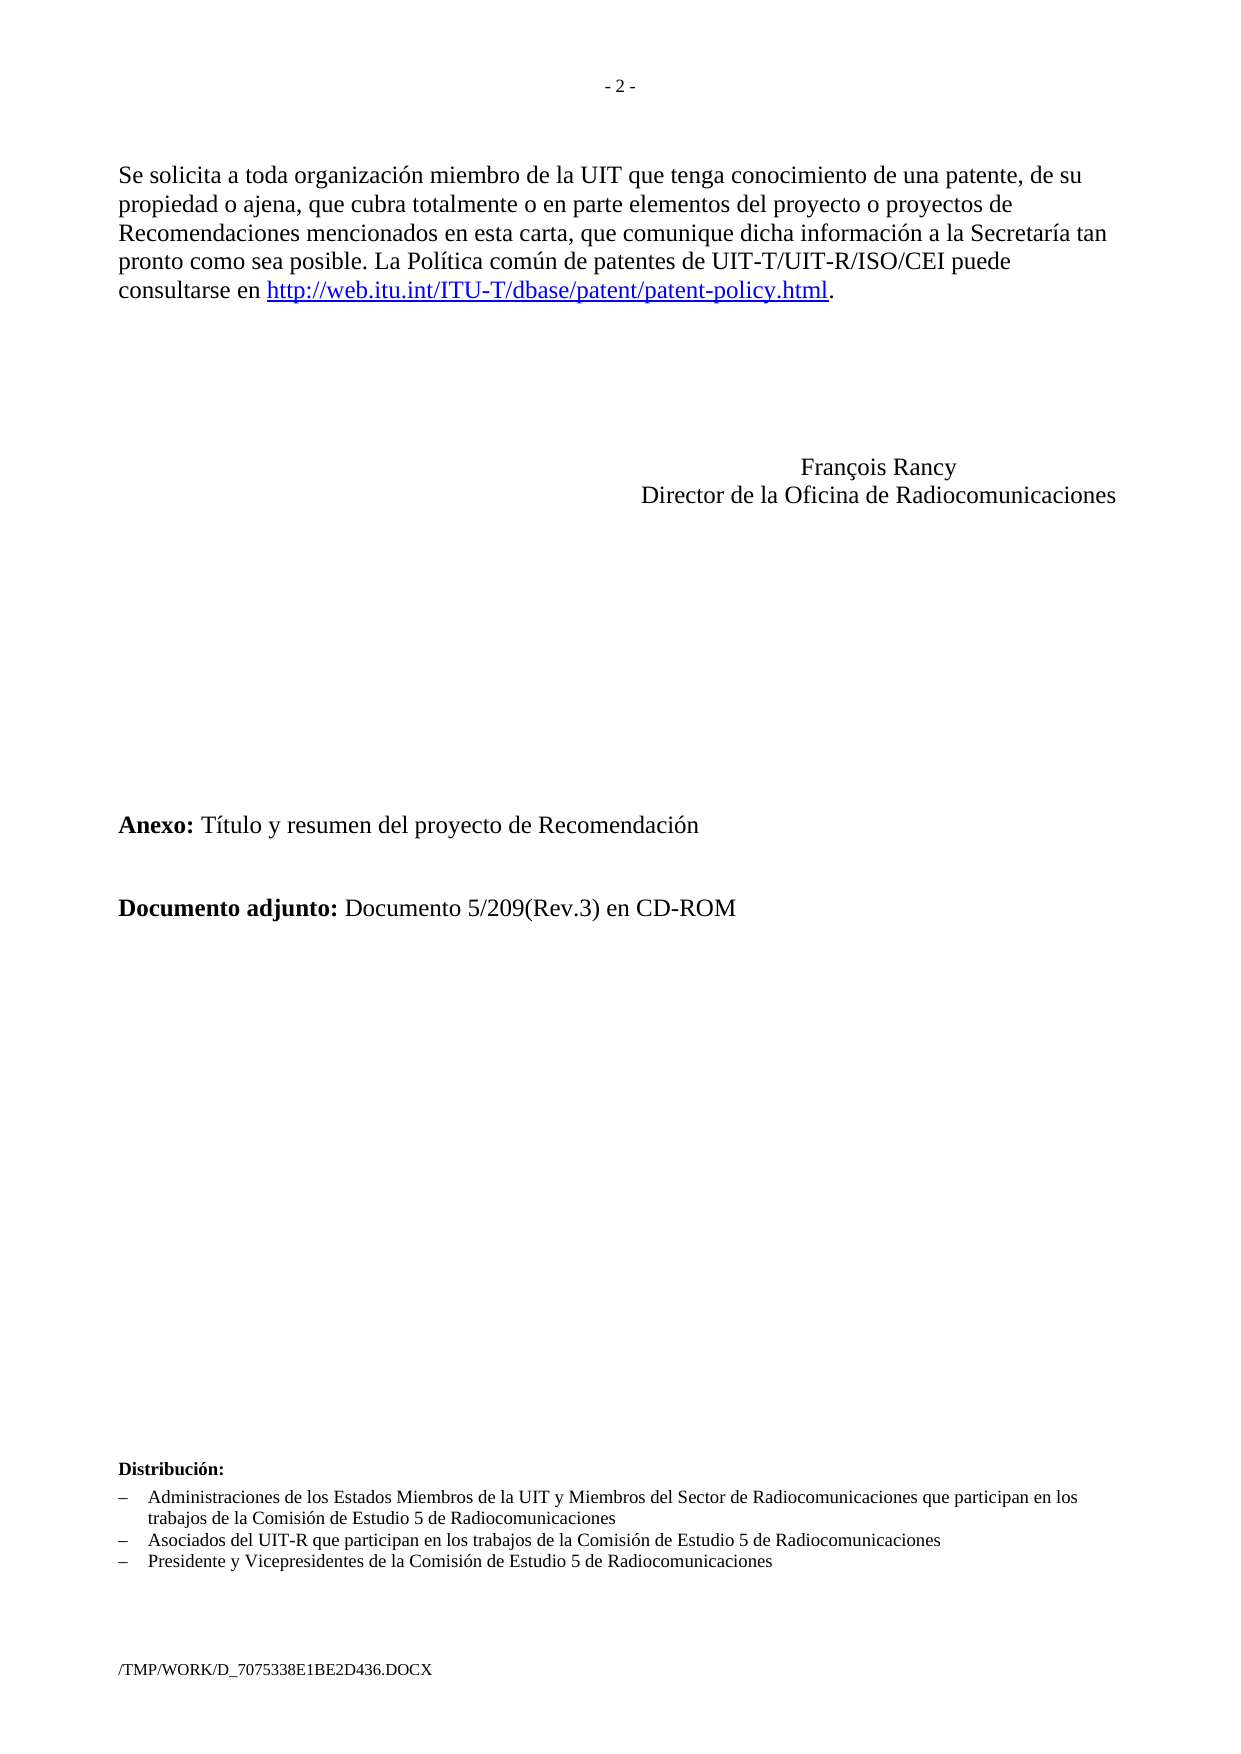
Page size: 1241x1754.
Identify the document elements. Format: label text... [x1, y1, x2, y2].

text Anexo: Título y resumen del proyecto de Recomendación [118, 810, 1122, 839]
text François Rancy Director de la Oficina de Radiocomunicaciones [635, 452, 1122, 509]
text Se solicita a toda organización miembro de la UIT que tenga conocimiento de una patente, de su propiedad o ajena, que cubra totalmente o en parte elementos del proyecto o proyectos de Recomendaciones mencionados en esta carta, que comunique dicha información a la Secretaría tan pronto como sea posible. La Política común de patentes de UIT-T/UIT-R/ISO/CEI puede consultarse en http://web.itu.int/ITU-T/dbase/patent/patent-policy.html. [118, 160, 1122, 304]
list Administraciones de los Estados Miembros de la UIT y Miembros del Sector de Radiocomunicaciones que participan en los trabajos de la Comisión de Estudio 5 de Radiocomunicaciones [118, 1486, 1122, 1529]
text Documento adjunto: Documento 5/209(Rev.3) en CD-ROM [118, 893, 1122, 922]
text Distribución: [118, 1458, 1122, 1479]
list Asociados del UIT-R que participan en los trabajos de la Comisión de Estudio 5 de Radiocomunicaciones [118, 1529, 1122, 1550]
list Presidente y Vicepresidentes de la Comisión de Estudio 5 de Radiocomunicaciones [118, 1550, 1122, 1572]
